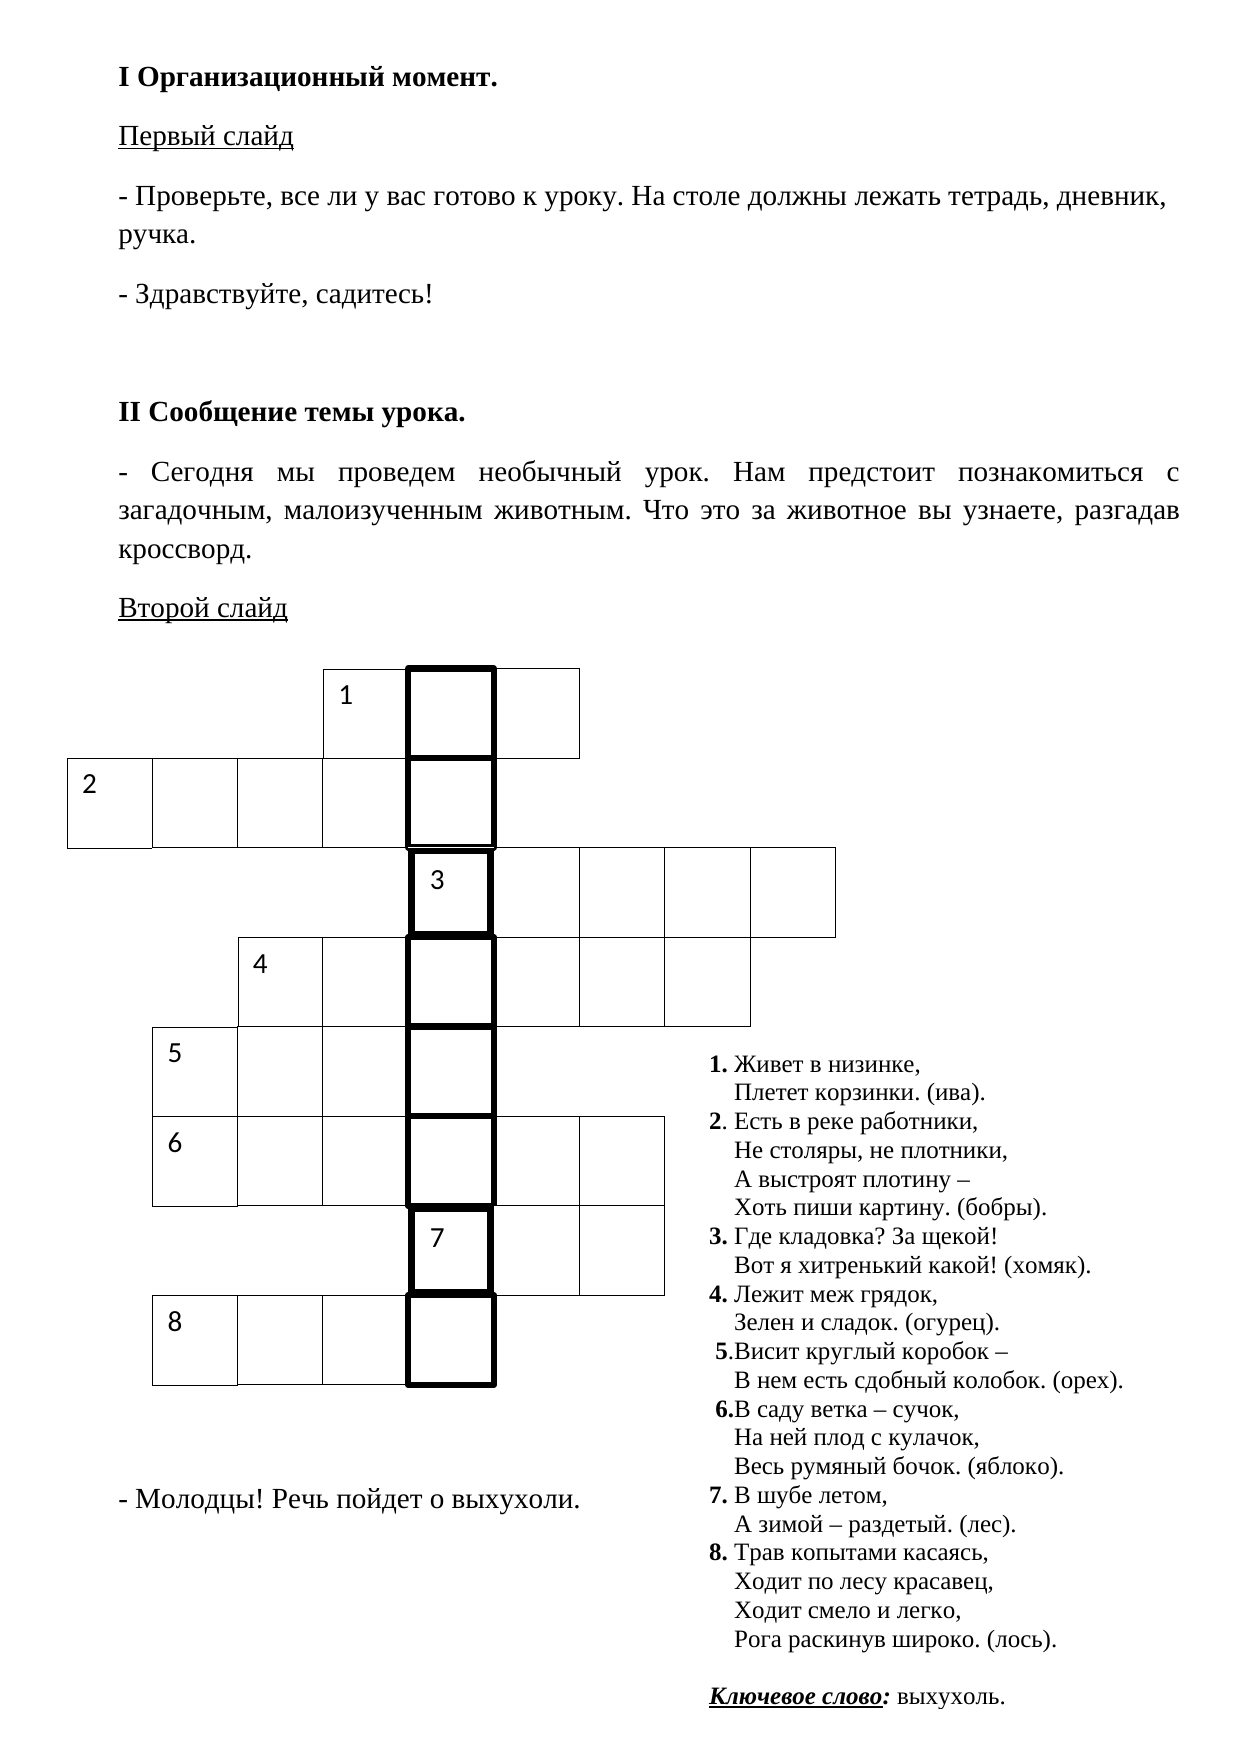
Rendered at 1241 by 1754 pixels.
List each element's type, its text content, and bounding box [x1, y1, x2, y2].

text - Здравствуйте, садитесь! [118, 276, 1181, 309]
text - Проверьте, все ли у вас готово к уроку. На столе должны лежать тетрадь, дневник, ручка. [118, 178, 1181, 250]
text II Сообщение темы урока. [118, 394, 1181, 428]
text - Сегодня мы проведем необычный урок. Нам предстоит познакомиться с загадочным, малоизученным животным. Что это за животное вы узнаете, разгадав кроссворд. [118, 454, 1181, 564]
text Второй слайд [118, 590, 1181, 624]
text - Молодцы! Речь пойдет о выхухоли. [118, 1481, 694, 1514]
text Первый слайд [118, 118, 1181, 152]
text I Организационный момент. [118, 59, 1181, 93]
